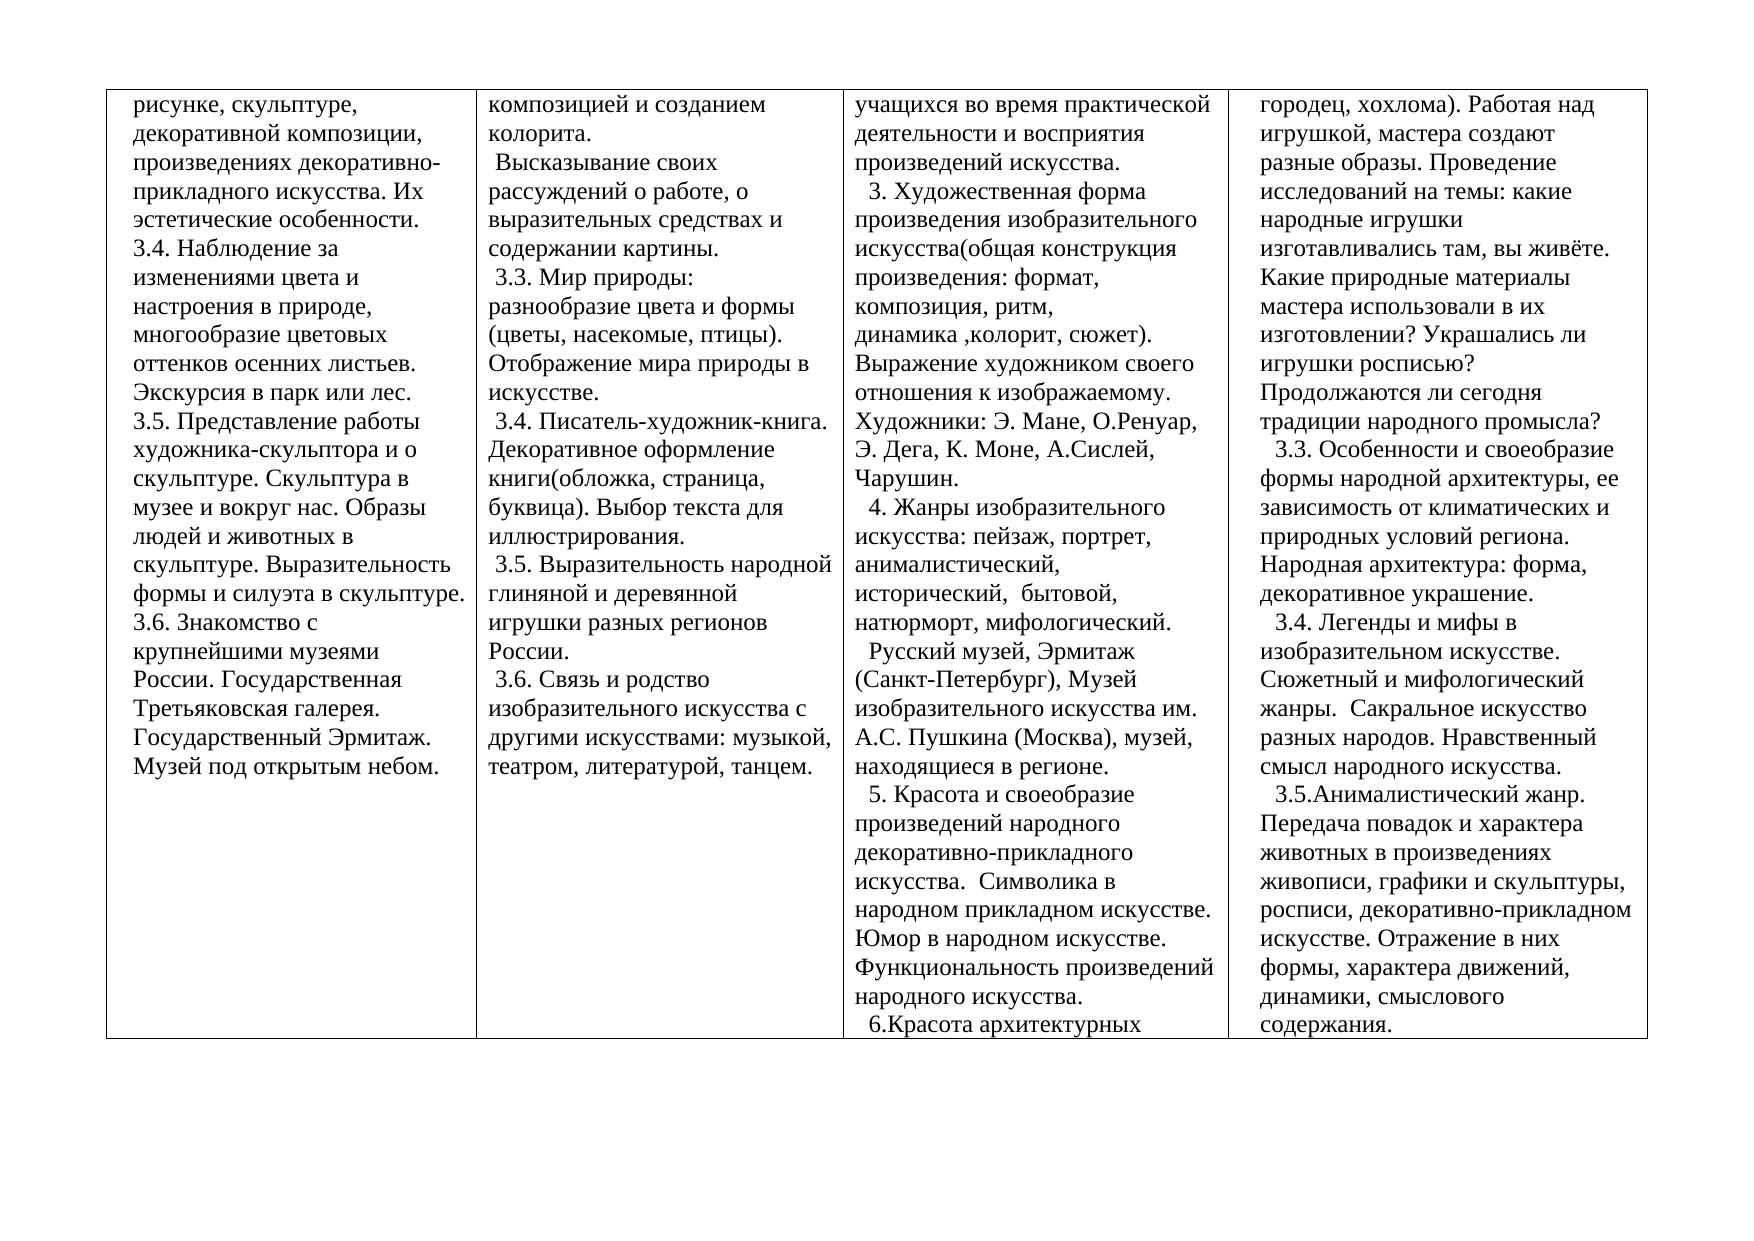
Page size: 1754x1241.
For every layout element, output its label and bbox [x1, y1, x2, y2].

table_cell [844, 90, 1228, 1038]
table_cell [107, 90, 476, 1038]
table_cell [1229, 90, 1647, 1038]
table_cell [477, 90, 843, 1038]
